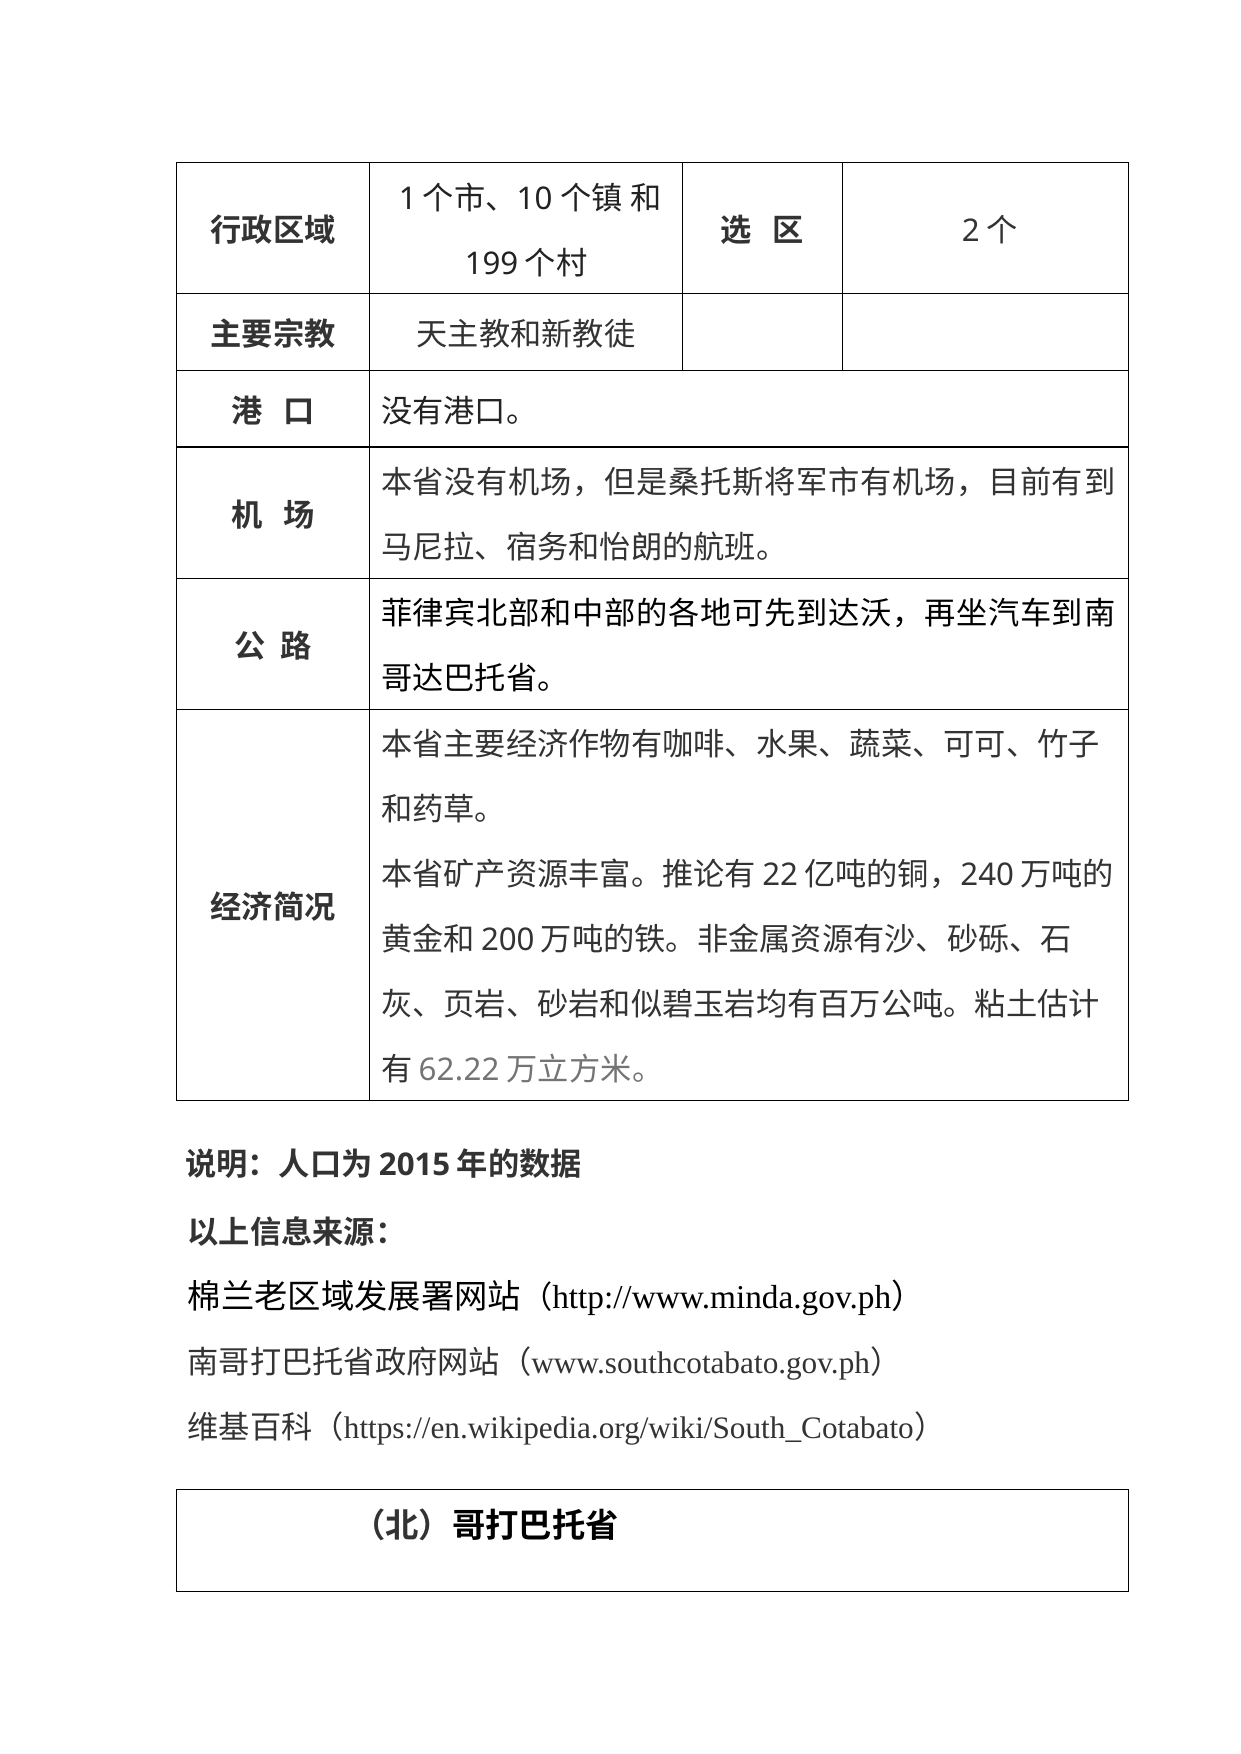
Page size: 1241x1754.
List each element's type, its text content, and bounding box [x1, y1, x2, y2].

table_cell 菲律宾北部和中部的各地可先到达沃，再坐汽车到南哥达巴托省。 [370, 579, 1128, 708]
text 以上信息来源： [187, 1197, 1053, 1262]
table_cell 主要宗教 [177, 294, 369, 370]
list 说明：人口为2015年的数据 [185, 1130, 1053, 1195]
table_cell 选 区 [683, 163, 842, 293]
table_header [177, 1490, 1128, 1591]
table_cell 机 场 [177, 448, 369, 577]
table_cell 本省没有机场，但是桑托斯将军市有机场，目前有到马尼拉、宿务和怡朗的航班。 [370, 448, 1128, 577]
table_cell 本省主要经济作物有咖啡、水果、蔬菜、可可、竹子和药草。 本省矿产资源丰富。推论有22亿吨的铜，240万吨的黄金和200万吨的铁。非金属资源有沙、砂砾、石灰、页岩、砂岩和似碧玉岩均有百万公吨。粘土估计有62.22万立方米。 [370, 710, 1128, 1099]
table_cell [843, 294, 1128, 370]
table_cell 经济简况 [177, 710, 369, 1099]
text 维基百科（https://en.wikipedia.org/wiki/South_Cotabato） [187, 1392, 1053, 1457]
table_cell 公 路 [177, 579, 369, 708]
table_cell 天主教和新教徒 [370, 294, 682, 370]
text 棉兰老区域发展署网站（http://www.minda.gov.ph） [187, 1262, 1053, 1327]
table_cell 没有港口。 [370, 371, 1128, 446]
table_cell 1个市、10 个镇 和 199个村 [370, 163, 682, 293]
table_cell [683, 294, 842, 370]
table_cell 2个 [843, 163, 1128, 293]
text 南哥打巴托省政府网站（www.southcotabato.gov.ph） [187, 1327, 1053, 1392]
table_cell 港 口 [177, 371, 369, 446]
table_cell 行政区域 [177, 163, 369, 293]
